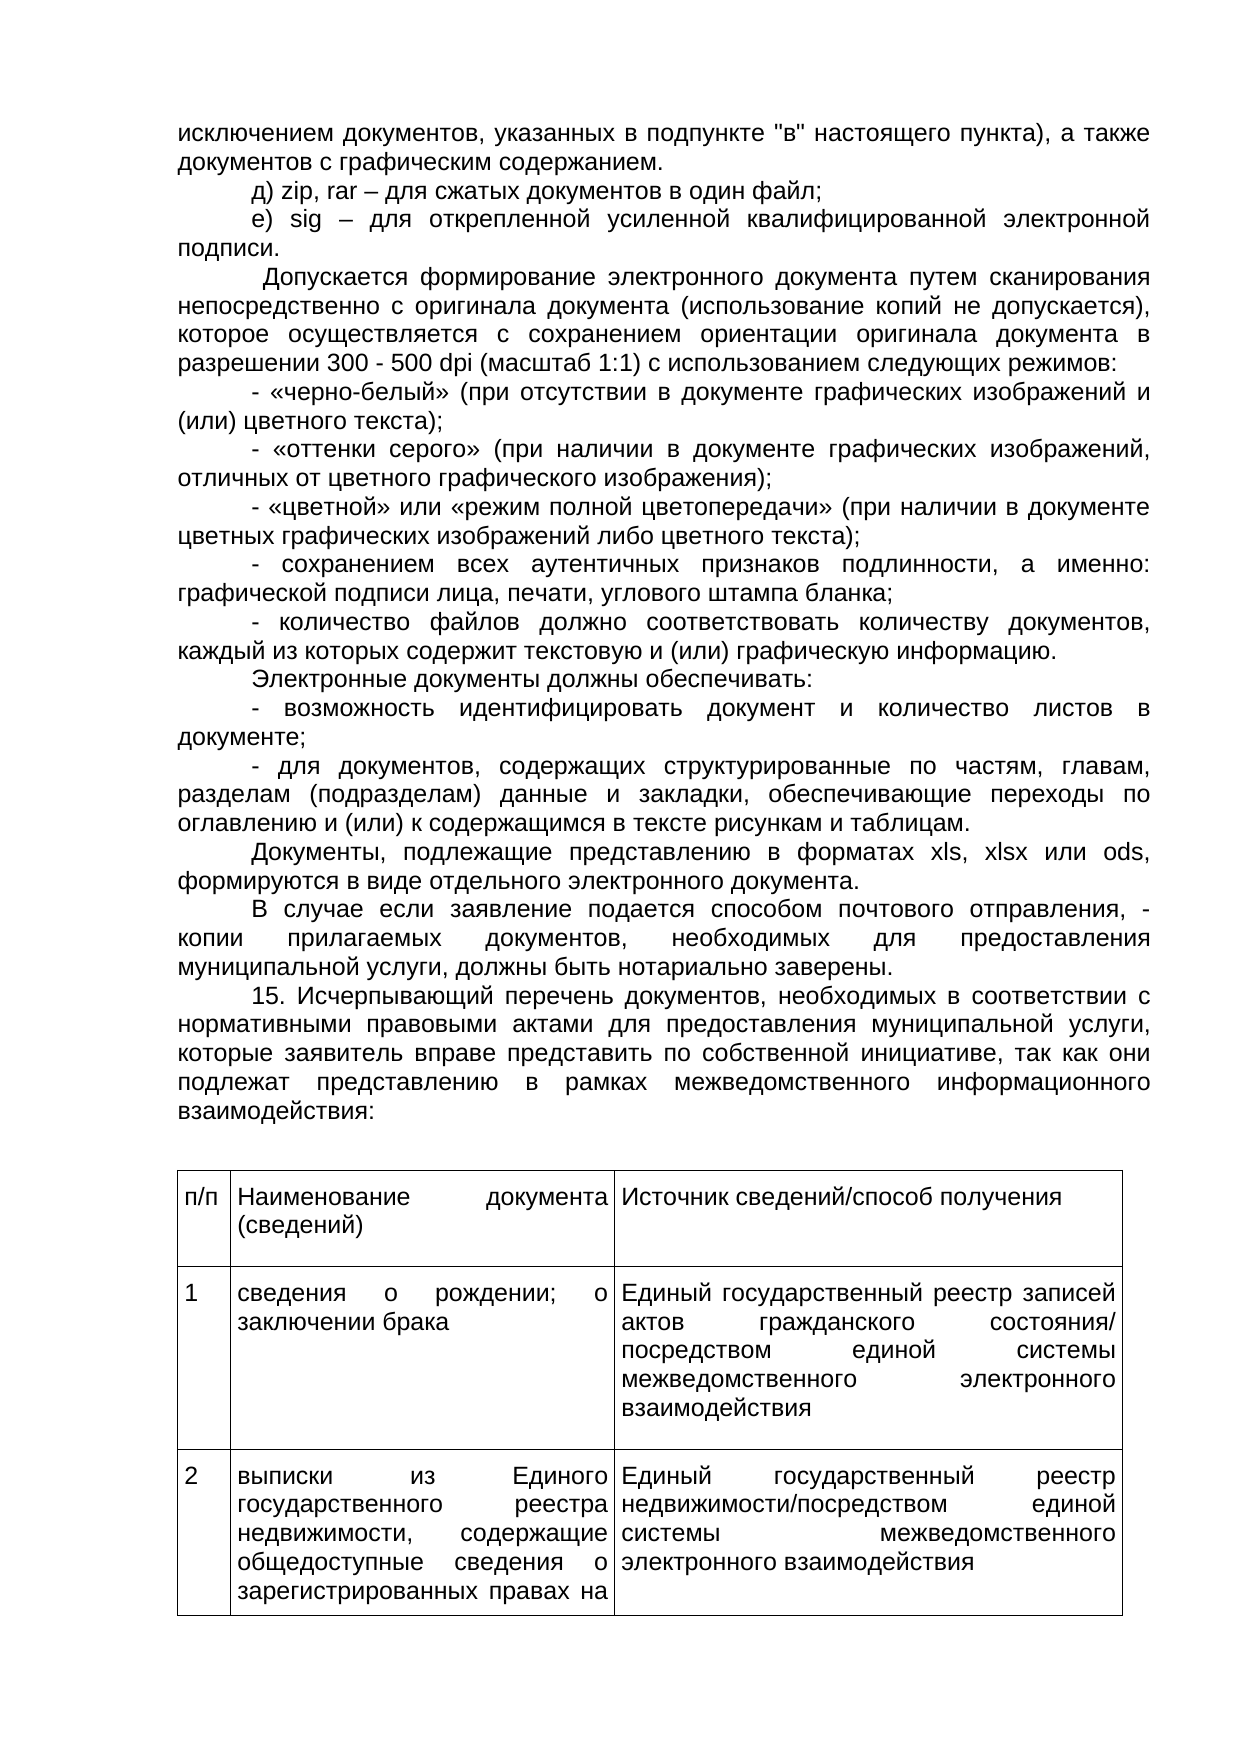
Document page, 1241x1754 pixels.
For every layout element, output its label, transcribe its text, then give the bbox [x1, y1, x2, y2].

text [177, 118, 1152, 176]
text - «оттенки серого» (при наличии в документе графических изображений, отличных от цветного графического изображения); [177, 434, 1152, 492]
text - сохранением всех аутентичных признаков подлинности, а именно: графической подписи лица, печати, углового штампа бланка; [177, 549, 1152, 607]
text д) zip, rar – для сжатых документов в один файл; [177, 176, 1152, 204]
table_cell Единый государственный реестр записей актов гражданского состояния/ посредством единой системы межведомственного электронного взаимодействия [615, 1267, 1122, 1449]
text Документы, подлежащие представлению в форматах xls, xlsx или ods, формируются в виде отдельного электронного документа. [177, 837, 1152, 894]
table_cell сведения о рождении; о заключении брака [231, 1267, 614, 1449]
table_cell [615, 1450, 1122, 1615]
table_header Наименование документа (сведений) [231, 1171, 614, 1266]
text - «черно-белый» (при отсутствии в документе графических изображений и (или) цветного текста); [177, 377, 1152, 434]
text - количество файлов должно соответствовать количеству документов, каждый из которых содержит текстовую и (или) графическую информацию. [177, 607, 1152, 664]
text - возможность идентифицировать документ и количество листов в документе; [177, 693, 1152, 751]
text В случае если заявление подается способом почтового отправления, - копии прилагаемых документов, необходимых для предоставления муниципальной услуги, должны быть нотариально заверены. [177, 894, 1152, 981]
table_cell 2 [178, 1450, 230, 1615]
table_header Источник сведений/способ получения [615, 1171, 1122, 1266]
text - для документов, содержащих структурированные по частям, главам, разделам (подразделам) данные и закладки, обеспечивающие переходы по оглавлению и (или) к содержащимся в тексте рисункам и таблицам. [177, 751, 1152, 837]
table_header п/п [178, 1171, 230, 1266]
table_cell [231, 1450, 614, 1615]
text е) sig – для открепленной усиленной квалифицированной электронной подписи. [177, 204, 1152, 262]
text Электронные документы должны обеспечивать: [177, 664, 1152, 693]
text 15. Исчерпывающий перечень документов, необходимых в соответствии с нормативными правовыми актами для предоставления муниципальной услуги, которые заявитель вправе представить по собственной инициативе, так как они подлежат представлению в рамках межведомственного информационного взаимодействия: [177, 981, 1152, 1124]
text Допускается формирование электронного документа путем сканирования непосредственно с оригинала документа (использование копий не допускается), которое осуществляется с сохранением ориентации оригинала документа в разрешении 300 - 500 dpi (масштаб 1:1) с использованием следующих режимов: [177, 262, 1152, 377]
table_cell 1 [178, 1267, 230, 1449]
text - «цветной» или «режим полной цветопередачи» (при наличии в документе цветных графических изображений либо цветного текста); [177, 492, 1152, 549]
